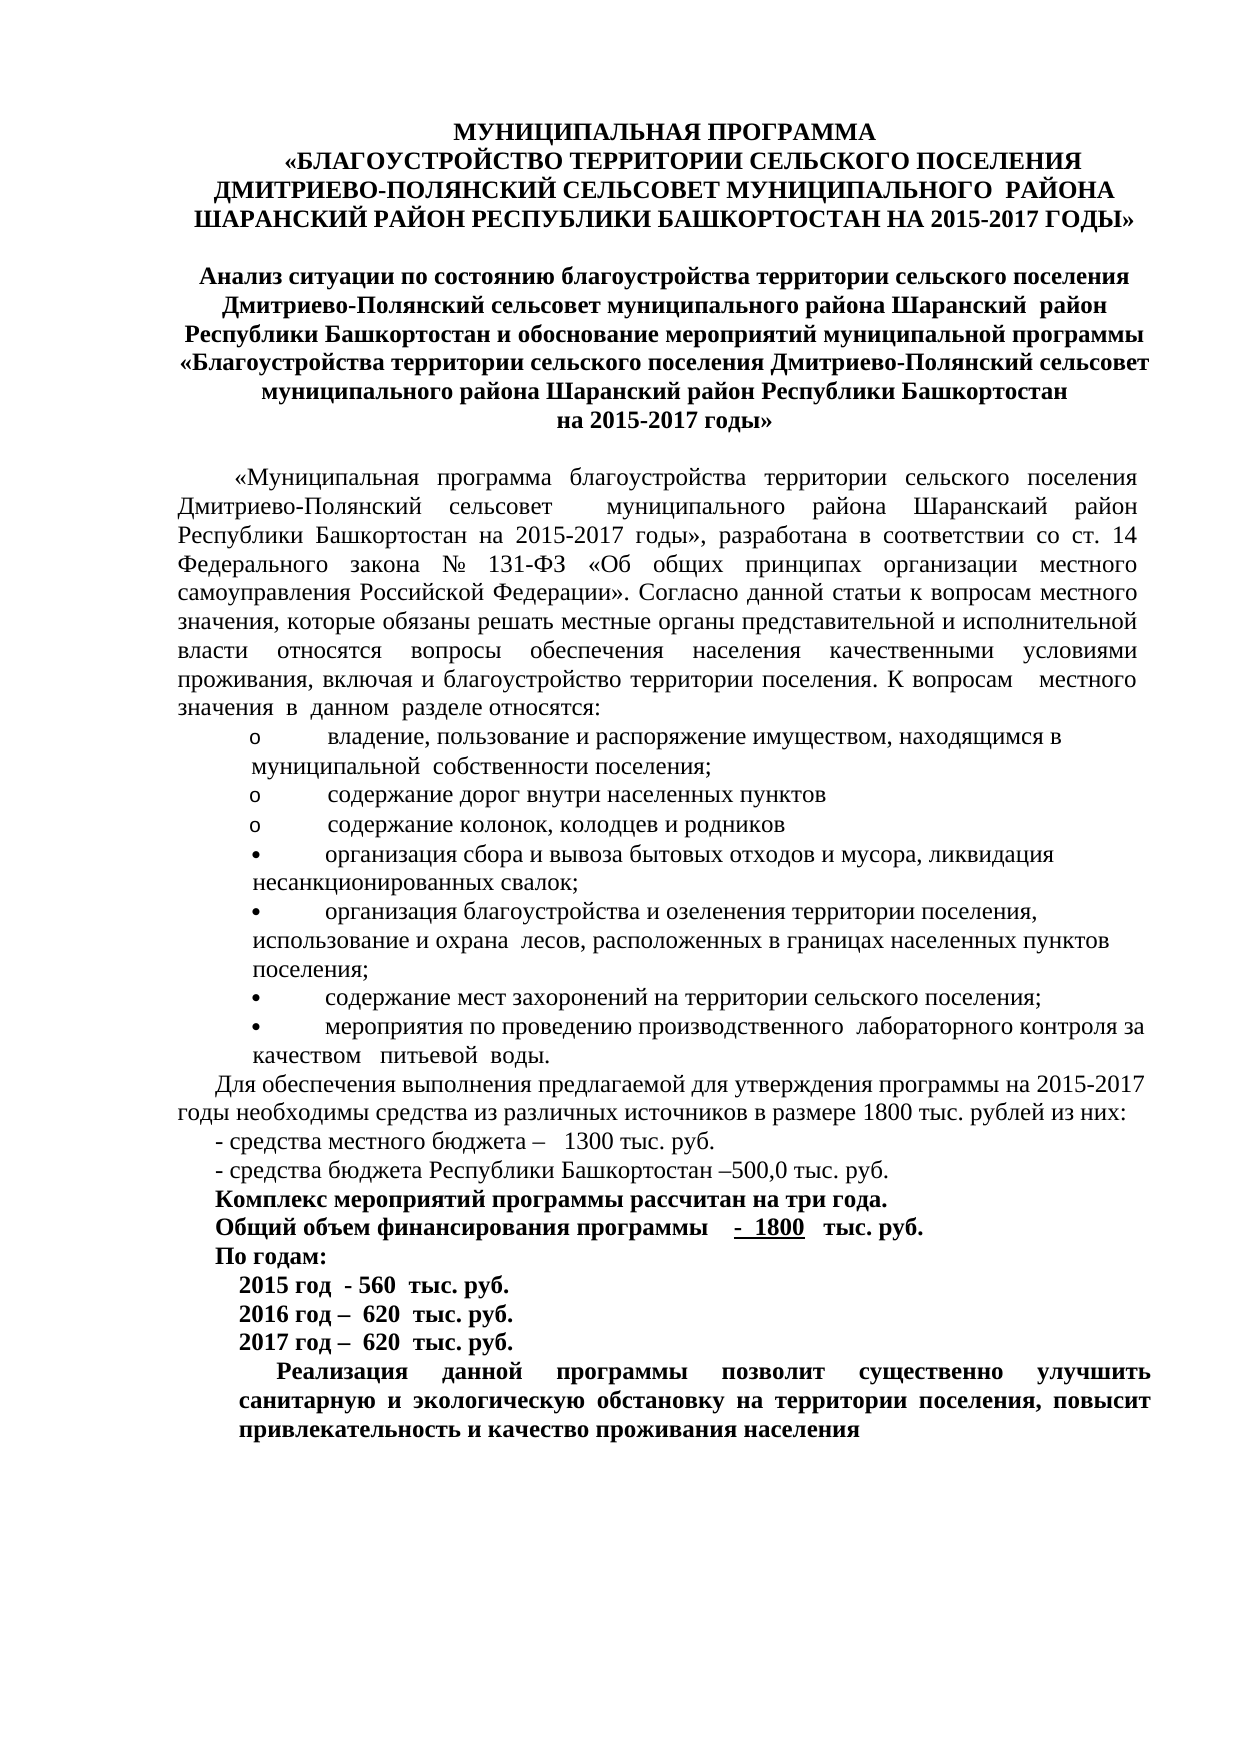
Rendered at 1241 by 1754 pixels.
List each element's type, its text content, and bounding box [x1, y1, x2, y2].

list владение, пользование и распоряжение имуществом, находящимся в муниципальной собственности поселения; [249, 721, 1138, 779]
text МУНИЦИПАЛЬНАЯ ПРОГРАММА [177, 117, 1152, 146]
text Общий объем финансирования программы - 1800 тыс. руб. [177, 1212, 1152, 1241]
text Анализ ситуации по состоянию благоустройства территории сельского поселения Дмитриево-Полянский сельсовет муниципального района Шаранский район Республики Башкортостан и обоснование мероприятий муниципальной программы «Благоустройства территории сельского поселения Дмитриево-Полянский сельсовет муниципального района Шаранский район Республики Башкортостан на 2015-2017 годы» [177, 261, 1152, 434]
list содержание дорог внутри населенных пунктов [249, 779, 1138, 809]
text Комплекс мероприятий программы рассчитан на три года. [177, 1184, 1158, 1212]
text 2015 год - 560 тыс. руб. [239, 1270, 1152, 1299]
list организация благоустройства и озеленения территории поселения, использование и охрана лесов, расположенных в границах населенных пунктов поселения; [252, 896, 1158, 982]
text 2016 год – 620 тыс. руб. [239, 1299, 1152, 1327]
list содержание колонок, колодцев и родников [249, 809, 1138, 839]
list содержание мест захоронений на территории сельского поселения; [252, 982, 1158, 1011]
text - средства местного бюджета – 1300 тыс. руб. [177, 1126, 1158, 1155]
list организация сбора и вывоза бытовых отходов и мусора, ликвидация несанкционированных свалок; [252, 839, 1158, 896]
text По годам: [177, 1241, 1152, 1270]
text 2017 год – 620 тыс. руб. [239, 1327, 1152, 1356]
text Реализация данной программы позволит существенно улучшить санитарную и экологическую обстановку на территории поселения, повысит привлекательность и качество проживания населения [239, 1356, 1152, 1442]
text «Муниципальная программа благоустройства территории сельского поселения Дмитриево-Полянский сельсовет муниципального района Шаранскаий район Республики Башкортостан на 2015-2017 годы», разработана в соответствии со ст. 14 Федерального закона № 131-ФЗ «Об общих принципах организации местного самоуправления Российской Федерации». Согласно данной статьи к вопросам местного значения, которые обязаны решать местные органы представительной и исполнительной власти относятся вопросы обеспечения населения качественными условиями проживания, включая и благоустройство территории поселения. К вопросам местного значения в данном разделе относятся: [177, 462, 1138, 721]
text Для обеспечения выполнения предлагаемой для утверждения программы на 2015-2017 годы необходимы средства из различных источников в размере 1800 тыс. рублей из них: [177, 1069, 1158, 1126]
list мероприятия по проведению производственного лабораторного контроля за качеством питьевой воды. [252, 1011, 1158, 1069]
text «БЛАГОУСТРОЙСТВО ТЕРРИТОРИИ СЕЛЬСКОГО ПОСЕЛЕНИЯ ДМИТРИЕВО-ПОЛЯНСКИЙ СЕЛЬСОВЕТ МУНИЦИПАЛЬНОГО РАЙОНА ШАРАНСКИЙ РАЙОН РЕСПУБЛИКИ БАШКОРТОСТАН НА 2015-2017 ГОДЫ» [177, 146, 1152, 232]
text - средства бюджета Республики Башкортостан –500,0 тыс. руб. [177, 1155, 1158, 1184]
